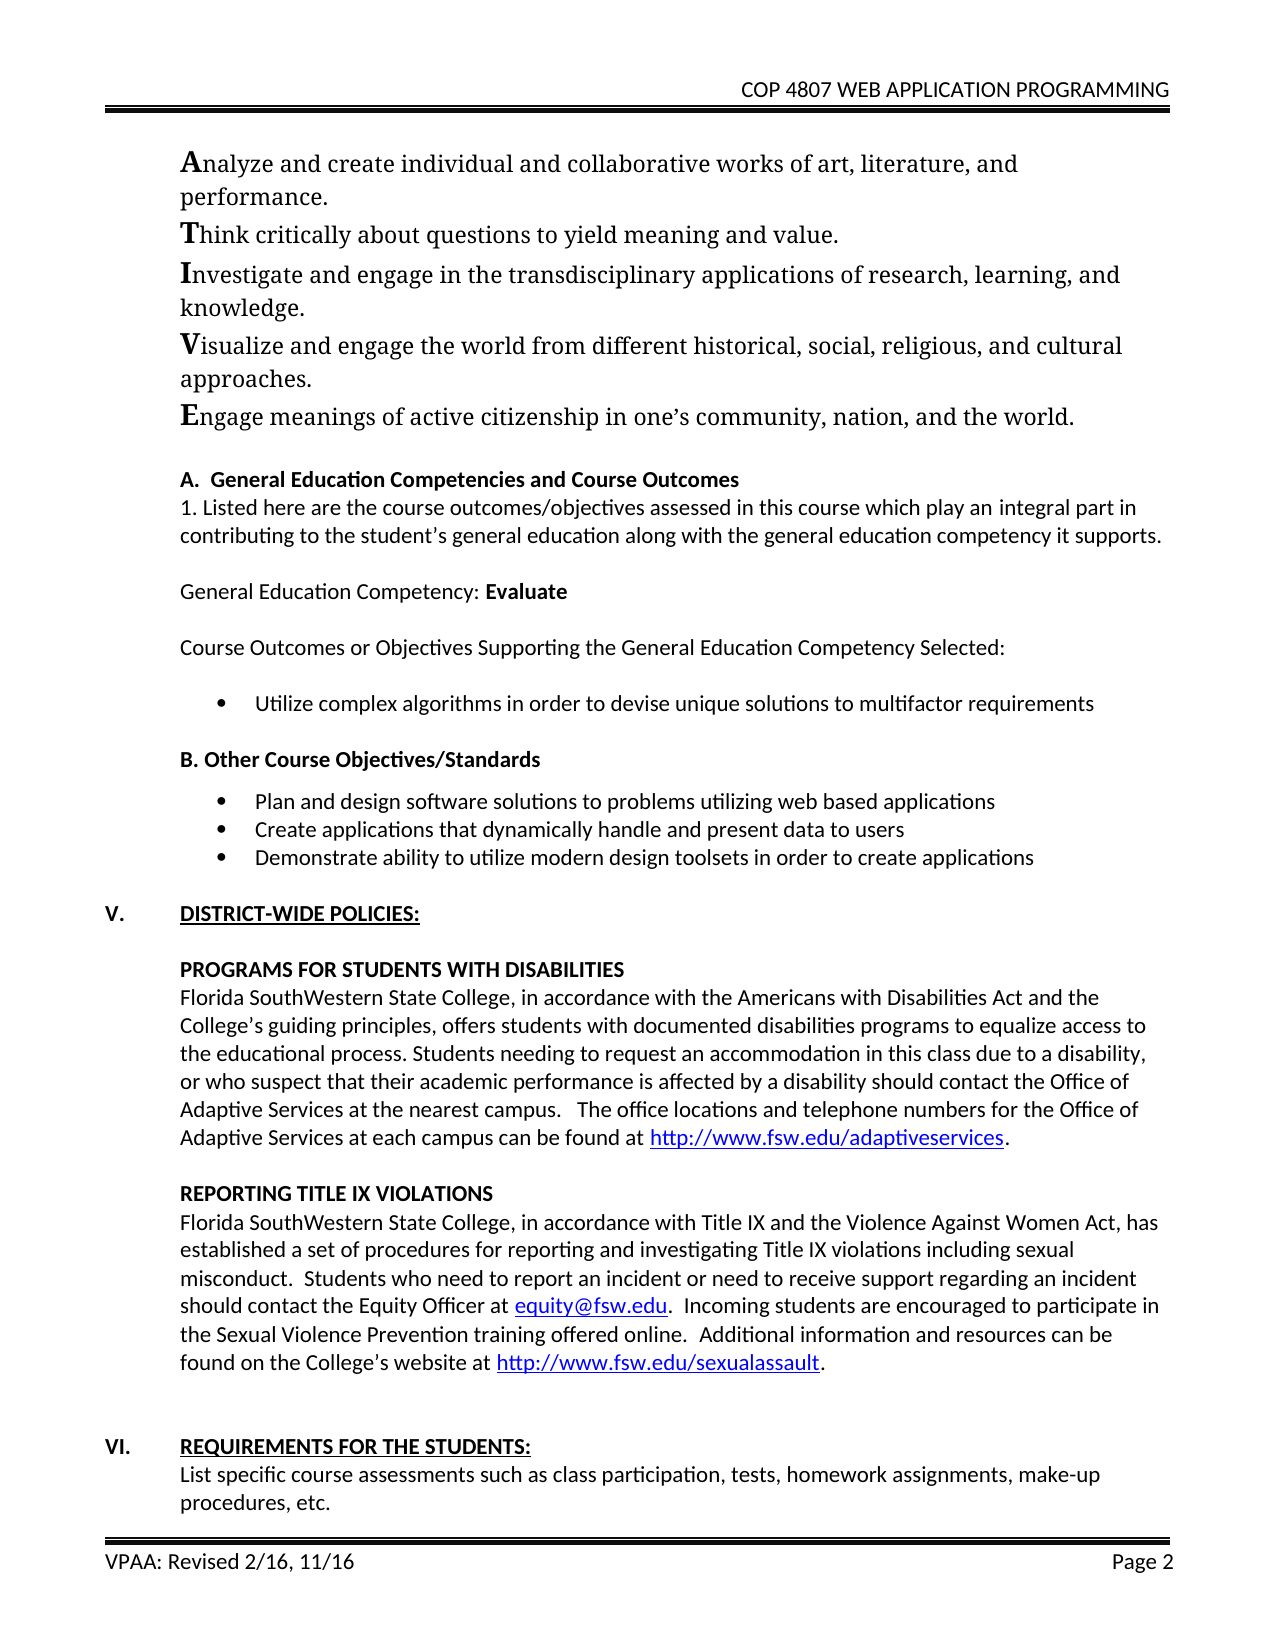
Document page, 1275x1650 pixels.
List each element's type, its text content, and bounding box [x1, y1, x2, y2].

text General Education Competency: Evaluate [105, 577, 1170, 605]
list REQUIREMENTS FOR THE STUDENTS: [105, 1432, 1170, 1460]
text 1. Listed here are the course outcomes/objectives assessed in this course which play an integral part in contributing to the student’s general education along with the general education competency it supports. [180, 493, 1170, 549]
text Florida SouthWestern State College, in accordance with the Americans with Disabilities Act and the College’s guiding principles, offers students with documented disabilities programs to equalize access to the educational process. Students needing to request an accommodation in this class due to a disability, or who suspect that their academic performance is affected by a disability should contact the Office of Adaptive Services at the nearest campus. The office locations and telephone numbers for the Office of Adaptive Services at each campus can be found at http://www.fsw.edu/adaptiveservices. [180, 983, 1170, 1152]
text B. Other Course Objectives/Standards [105, 745, 1170, 773]
text Florida SouthWestern State College, in accordance with Title IX and the Violence Against Women Act, has established a set of procedures for reporting and investigating Title IX violations including sexual misconduct. Students who need to report an incident or need to receive support regarding an incident should contact the Equity Officer at equity@fsw.edu. Incoming students are encouraged to participate in the Sexual Violence Prevention training offered online. Additional information and resources can be found on the College’s website at http://www.fsw.edu/sexualassault. [180, 1208, 1170, 1376]
text List specific course assessments such as class participation, tests, homework assignments, make-up procedures, etc. [180, 1460, 1170, 1516]
list Demonstrate ability to utilize modern design toolsets in order to create applications [217, 843, 1170, 871]
text Investigate and engage in the transdisciplinary applications of research, learning, and knowledge. [180, 252, 1170, 323]
text Engage meanings of active citizenship in one’s community, nation, and the world. [180, 394, 1170, 434]
text A. General Education Competencies and Course Outcomes [105, 465, 1170, 493]
list Utilize complex algorithms in order to devise unique solutions to multifactor requirements [217, 689, 1170, 717]
text Visualize and engage the world from different historical, social, religious, and cultural approaches. [180, 323, 1170, 394]
text Think critically about questions to yield meaning and value. [180, 213, 1170, 252]
text REPORTING TITLE IX VIOLATIONS [180, 1179, 1170, 1208]
text Programs for Students with Disabilities [180, 955, 1170, 983]
text Analyze and create individual and collaborative works of art, literature, and performance. [180, 142, 1170, 213]
list Create applications that dynamically handle and present data to users [217, 815, 1170, 843]
text Course Outcomes or Objectives Supporting the General Education Competency Selected: [105, 633, 1170, 661]
list Plan and design software solutions to problems utilizing web based applications [217, 787, 1170, 815]
list DISTRICT-WIDE POLICIES: [105, 899, 1170, 927]
